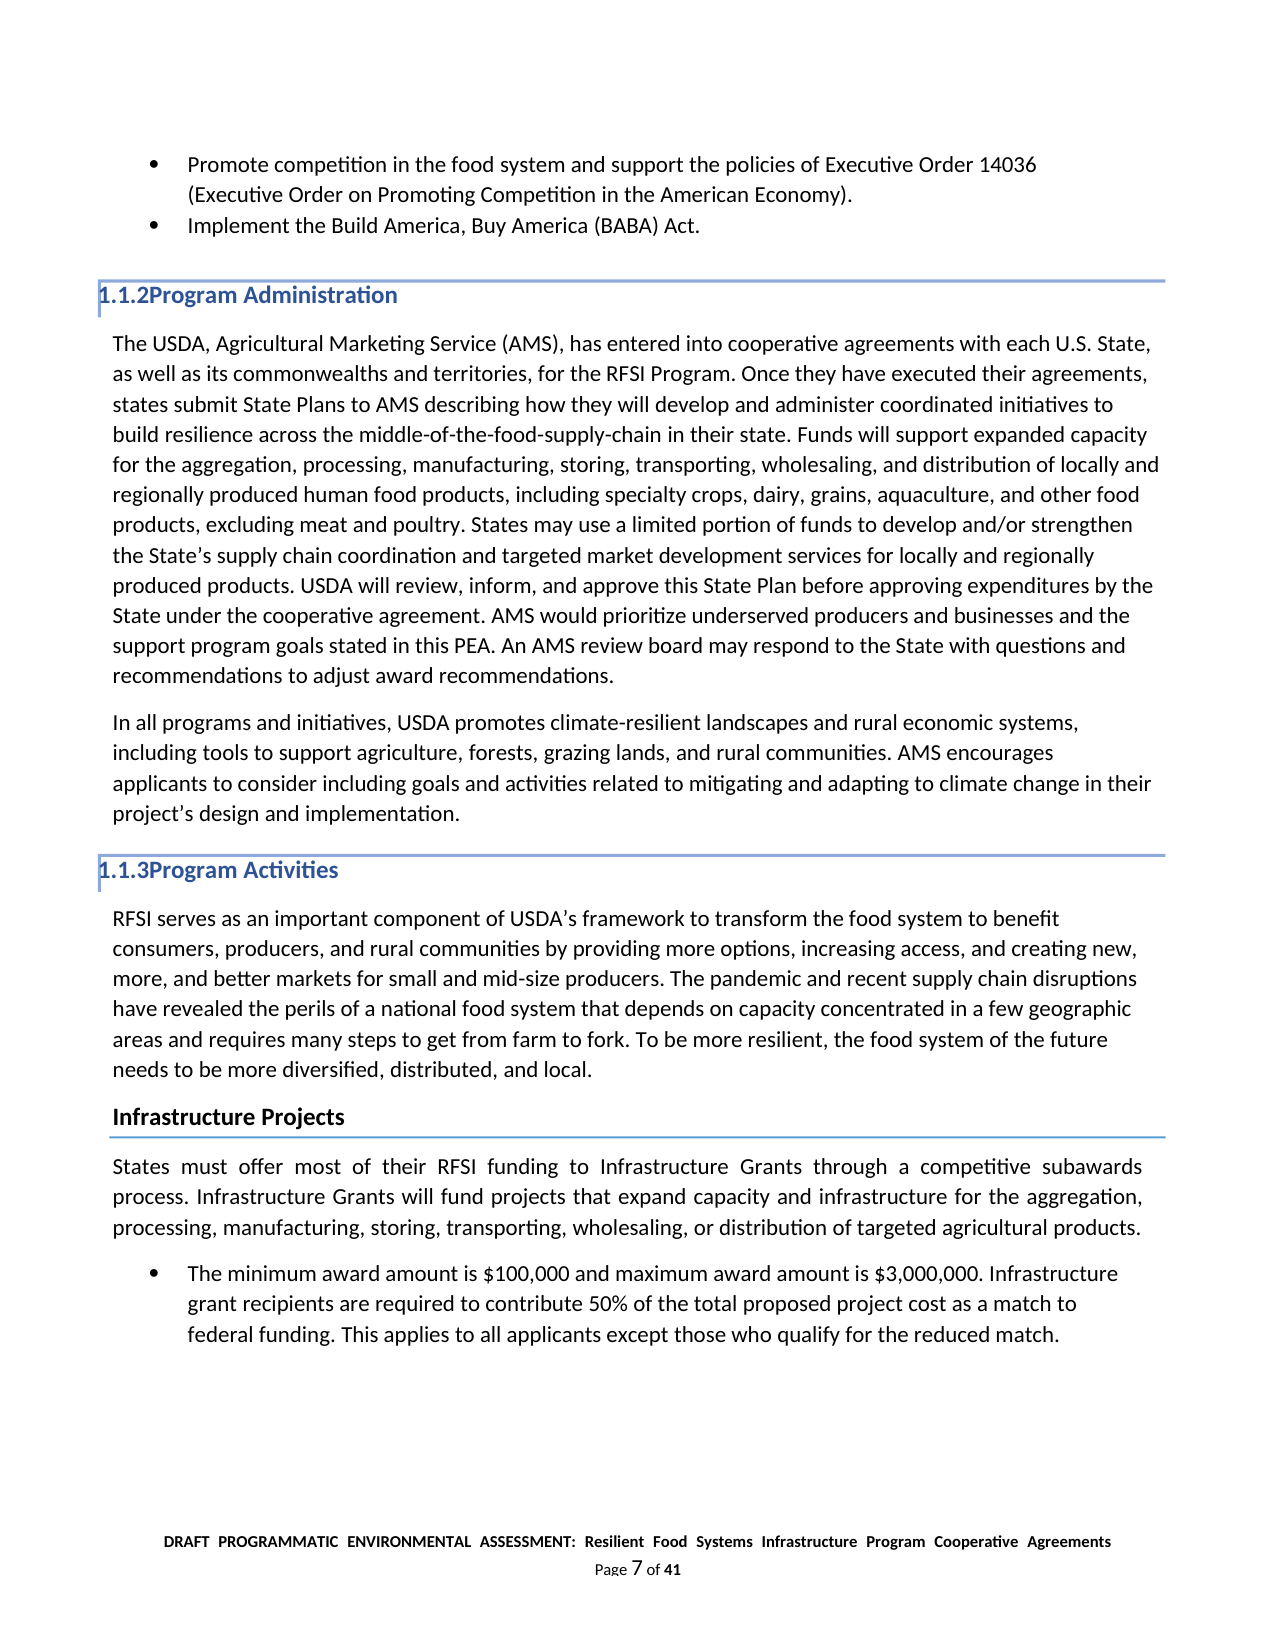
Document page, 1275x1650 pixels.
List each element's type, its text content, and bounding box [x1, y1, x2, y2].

text States must offer most of their RFSI funding to Infrastructure Grants through a competitive subawards process. Infrastructure Grants will fund projects that expand capacity and infrastructure for the aggregation, processing, manufacturing, storing, transporting, wholesaling, or distribution of targeted agricultural products. [112, 1152, 1143, 1241]
text Infrastructure Projects [112, 1101, 1183, 1132]
list The minimum award amount is $100,000 and maximum award amount is $3,000,000. Infrastructure grant recipients are required to contribute 50% of the total proposed project cost as a match to federal funding. This applies to all applicants except those who qualify for the reduced match. [150, 1259, 1141, 1348]
text RFSI serves as an important component of USDA’s framework to transform the food system to benefit consumers, producers, and rural communities by providing more options, increasing access, and creating new, more, and better markets for small and mid-size producers. The pandemic and recent supply chain disruptions have revealed the perils of a national food system that depends on capacity concentrated in a few geographic areas and requires many steps to get from farm to fork. To be more resilient, the food system of the future needs to be more diversified, distributed, and local. [112, 859, 1162, 1083]
text In all programs and initiatives, USDA promotes climate-resilient landscapes and rural economic systems, including tools to support agriculture, forests, grazing lands, and rural communities. AMS encourages applicants to consider including goals and activities related to mitigating and adapting to climate change in their project’s design and implementation. [112, 708, 1153, 827]
list Promote competition in the food system and support the policies of Executive Order 14036 (Executive Order on Promoting Competition in the American Economy). [150, 150, 1133, 208]
list Implement the Build America, Buy America (BABA) Act. [150, 210, 1183, 239]
text The USDA, Agricultural Marketing Service (AMS), has entered into cooperative agreements with each U.S. State, as well as its commonwealths and territories, for the RFSI Program. Once they have executed their agreements, states submit State Plans to AMS describing how they will develop and administer coordinated initiatives to build resilience across the middle-of-the-food-supply-chain in their state. Funds will support expanded capacity for the aggregation, processing, manufacturing, storing, transporting, wholesaling, and distribution of locally and regionally produced human food products, including specialty crops, dairy, grains, aquaculture, and other food products, excluding meat and poultry. States may use a limited portion of funds to develop and/or strengthen the State’s supply chain coordination and targeted market development services for locally and regionally produced products. USDA will review, inform, and approve this State Plan before approving expenditures by the State under the cooperative agreement. AMS would prioritize underserved producers and businesses and the support program goals stated in this PEA. An AMS review board may respond to the State with questions and recommendations to adjust award recommendations. [112, 285, 1162, 689]
